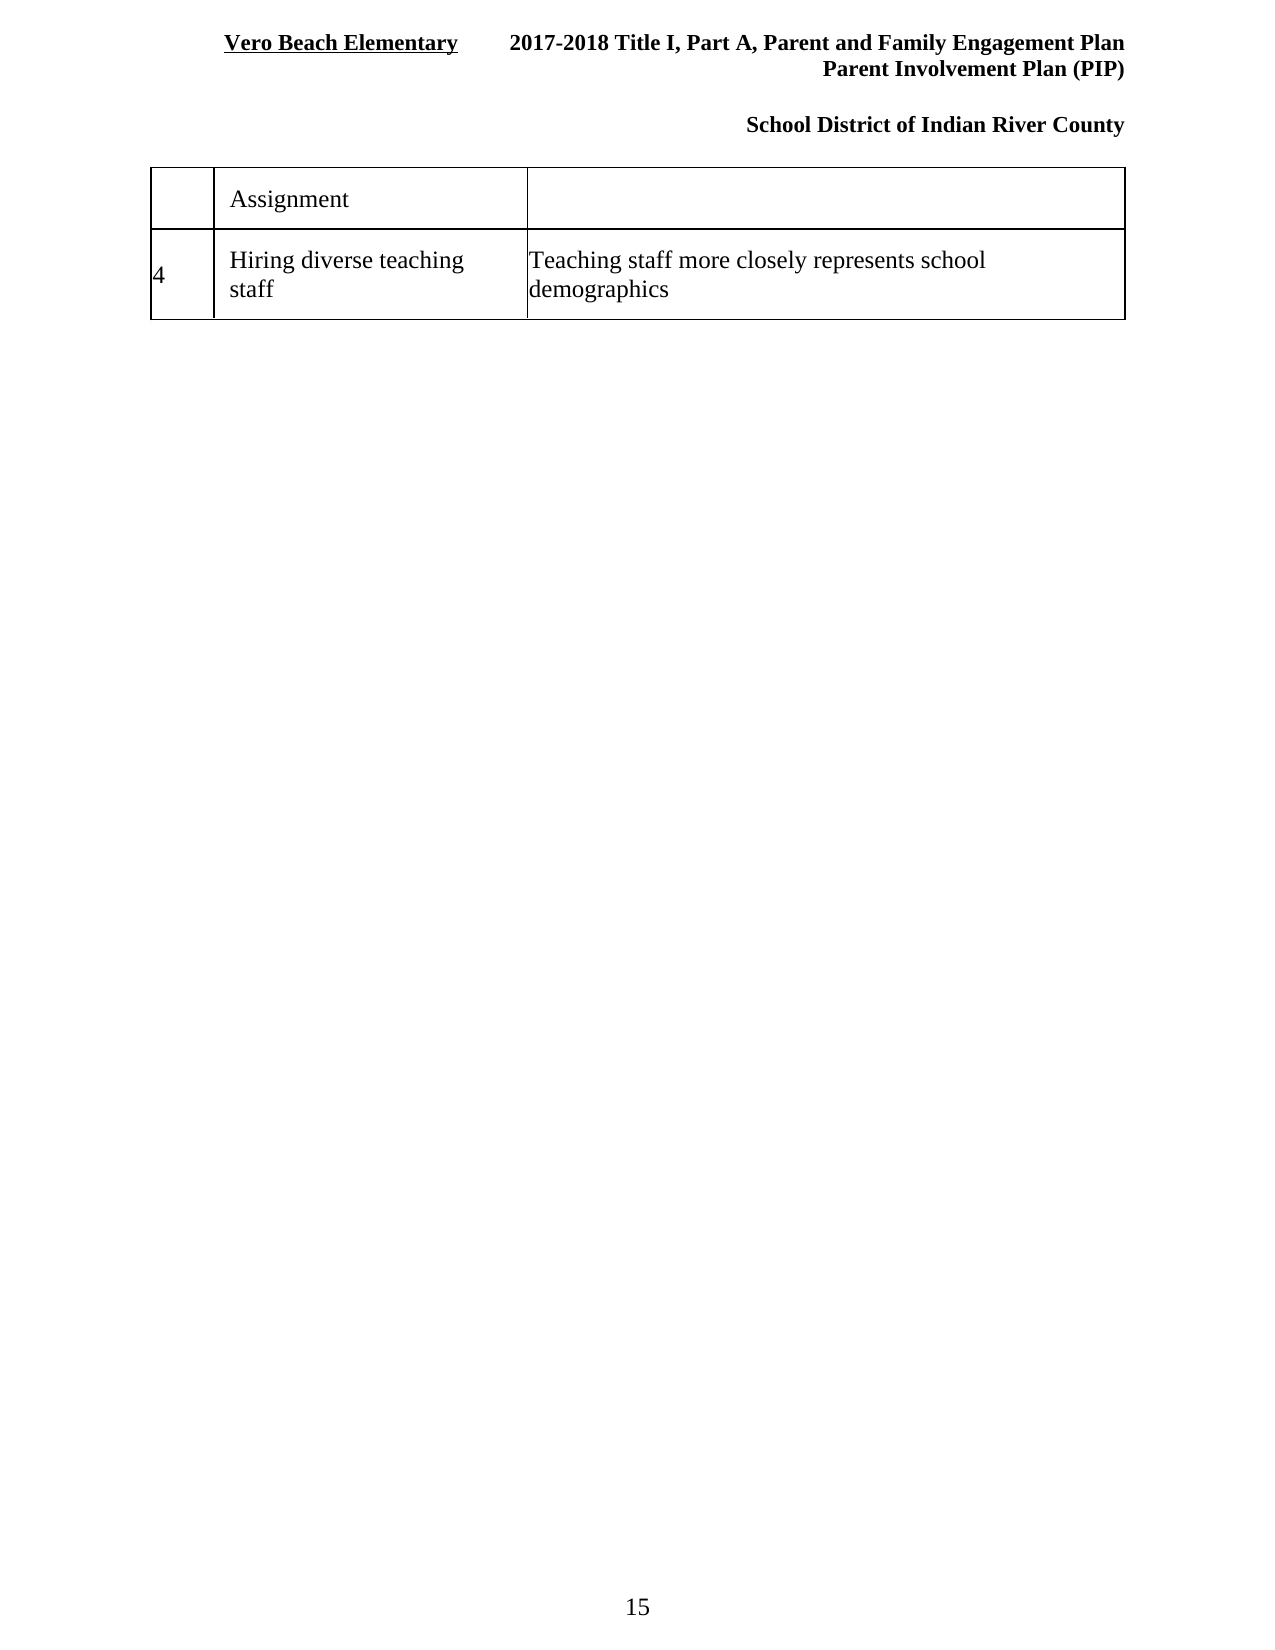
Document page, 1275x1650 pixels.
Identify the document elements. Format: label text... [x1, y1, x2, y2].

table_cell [215, 168, 527, 228]
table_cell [528, 168, 1124, 228]
table_cell 4 [152, 230, 213, 318]
table_cell Teaching staff more closely represents school demographics [528, 230, 1124, 318]
table_cell Hiring diverse teaching staff [215, 230, 527, 318]
table_cell 3 [152, 168, 213, 228]
